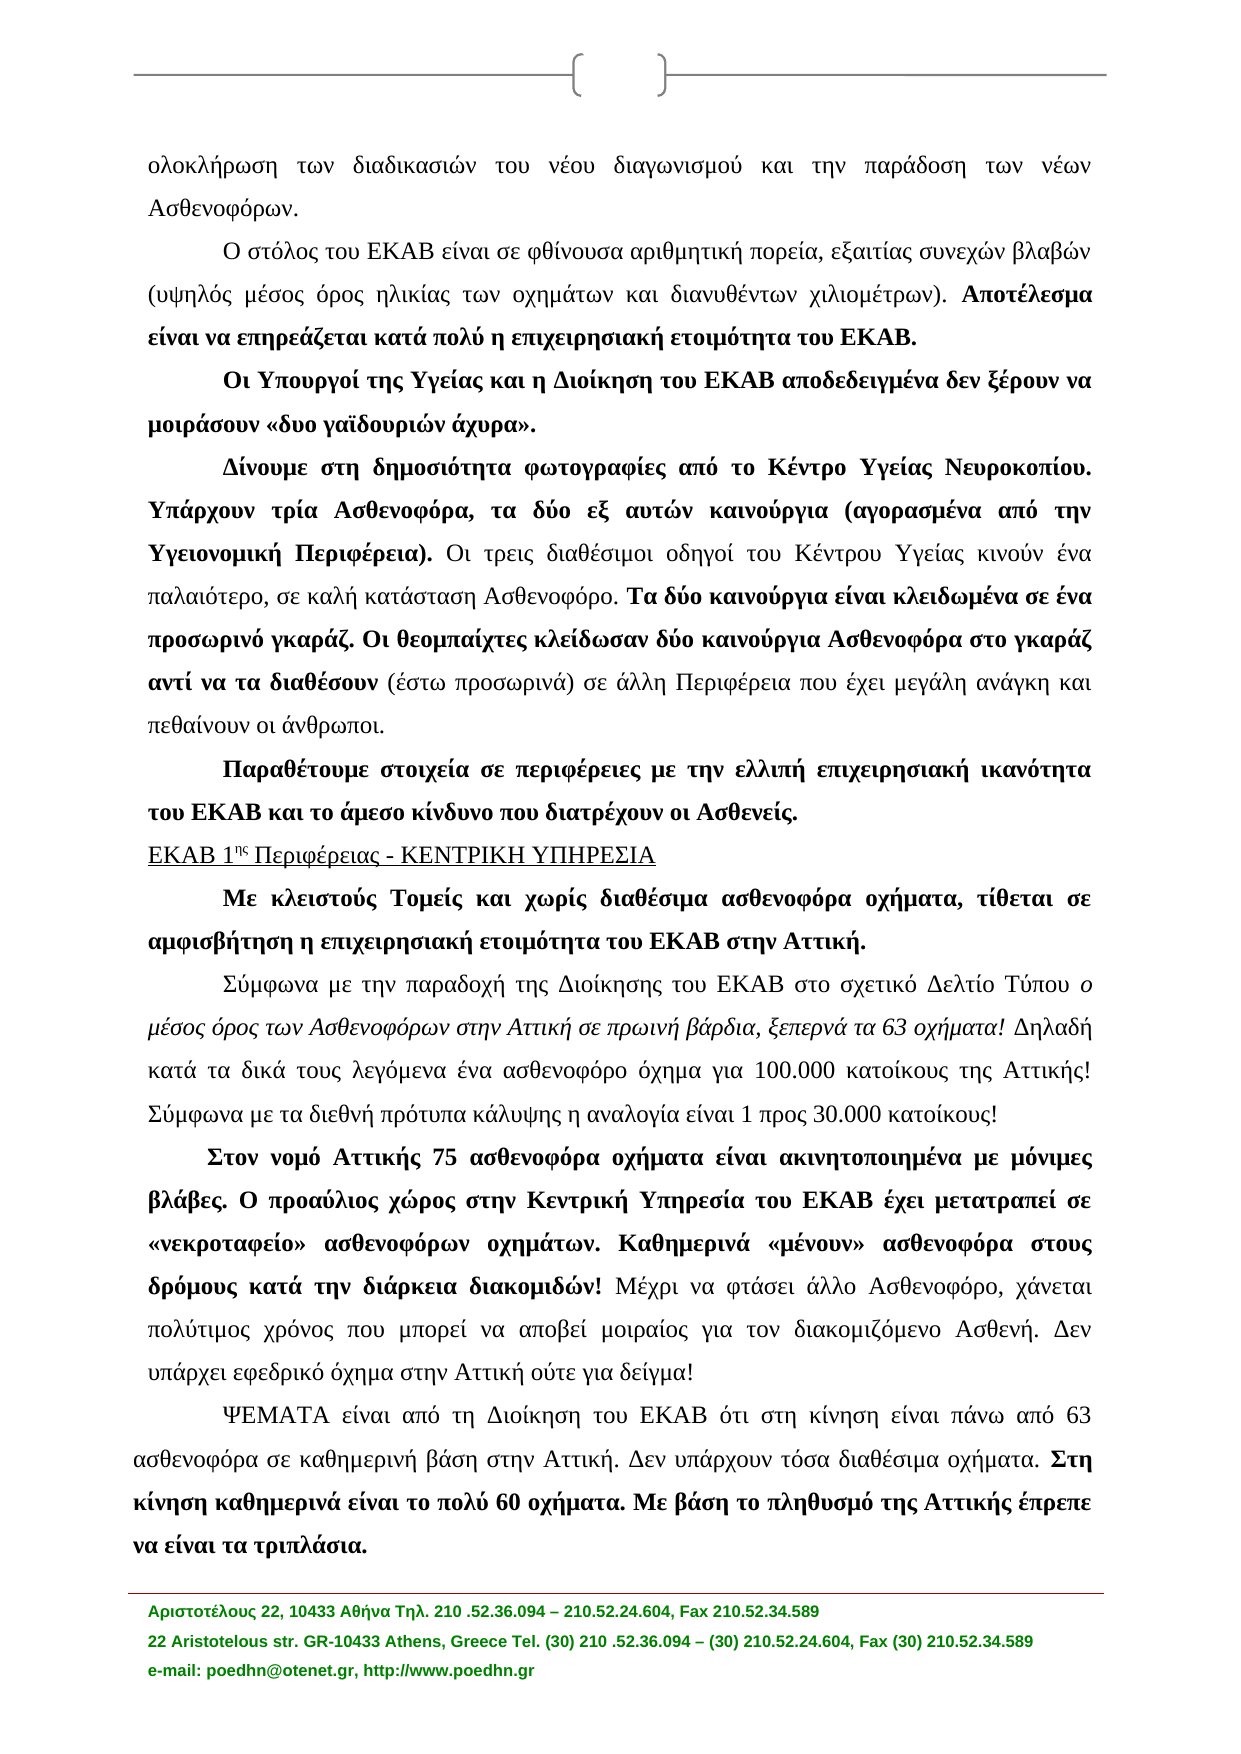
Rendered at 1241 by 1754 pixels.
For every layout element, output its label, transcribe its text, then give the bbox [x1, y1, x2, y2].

text Στον νομό Αττικής 75 ασθενοφόρα οχήματα είναι ακινητοποιημένα με μόνιμες βλάβες. Ο προαύλιος χώρος στην Κεντρική Υπηρεσία του ΕΚΑΒ έχει μετατραπεί σε «νεκροταφείο» ασθενοφόρων οχημάτων. Καθημερινά «μένουν» ασθενοφόρα στους δρόμους κατά την διάρκεια διακομιδών! Μέχρι να φτάσει άλλο Ασθενοφόρο, χάνεται πολύτιμος χρόνος που μπορεί να αποβεί μοιραίος για τον διακομιζόμενο Ασθενή. Δεν υπάρχει εφεδρικό όχημα στην Αττική ούτε για δείγμα! [148, 1142, 1092, 1386]
text ΕΚΑΒ 1ης Περιφέρειας - ΚΕΝΤΡΙΚΗ ΥΠΗΡΕΣΙΑ [148, 840, 1092, 869]
text Ο στόλος του ΕΚΑΒ είναι σε φθίνουσα αριθμητική πορεία, εξαιτίας συνεχών βλαβών (υψηλός μέσος όρος ηλικίας των οχημάτων και διανυθέντων χιλιομέτρων). Αποτέλεσμα είναι να επηρεάζεται κατά πολύ η επιχειρησιακή ετοιμότητα του ΕΚΑΒ. [148, 236, 1092, 351]
text ΨΕΜΑΤΑ είναι από τη Διοίκηση του ΕΚΑΒ ότι στη κίνηση είναι πάνω από 63 ασθενοφόρα σε καθημερινή βάση στην Αττική. Δεν υπάρχουν τόσα διαθέσιμα οχήματα. Στη κίνηση καθημερινά είναι το πολύ 60 οχήματα. Με βάση το πληθυσμό της Αττικής έπρεπε να είναι τα τριπλάσια. [133, 1401, 1092, 1559]
text Σύμφωνα με την παραδοχή της Διοίκησης του ΕΚΑΒ στο σχετικό Δελτίο Τύπου ο μέσος όρος των Ασθενοφόρων στην Αττική σε πρωινή βάρδια, ξεπερνά τα 63 οχήματα! Δηλαδή κατά τα δικά τους λεγόμενα ένα ασθενοφόρο όχημα για 100.000 κατοίκους της Αττικής! Σύμφωνα με τα διεθνή πρότυπα κάλυψης η αναλογία είναι 1 προς 30.000 κατοίκους! [148, 969, 1092, 1127]
text Με κλειστούς Τομείς και χωρίς διαθέσιμα ασθενοφόρα οχήματα, τίθεται σε αμφισβήτηση η επιχειρησιακή ετοιμότητα του ΕΚΑΒ στην Αττική. [148, 883, 1092, 955]
text Παραθέτουμε στοιχεία σε περιφέρειες με την ελλιπή επιχειρησιακή ικανότητα του ΕΚΑΒ και το άμεσο κίνδυνο που διατρέχουν οι Ασθενείς. [148, 754, 1092, 826]
text Δίνουμε στη δημοσιότητα φωτογραφίες από το Κέντρο Υγείας Νευροκοπίου. Υπάρχουν τρία Ασθενοφόρα, τα δύο εξ αυτών καινούργια (αγορασμένα από την Υγειονομική Περιφέρεια). Οι τρεις διαθέσιμοι οδηγοί του Κέντρου Υγείας κινούν ένα παλαιότερο, σε καλή κατάσταση Ασθενοφόρο. Τα δύο καινούργια είναι κλειδωμένα σε ένα προσωρινό γκαράζ. Οι θεομπαίχτες κλείδωσαν δύο καινούργια Ασθενοφόρα στο γκαράζ αντί να τα διαθέσουν (έστω προσωρινά) σε άλλη Περιφέρεια που έχει μεγάλη ανάγκη και πεθαίνουν οι άνθρωποι. [148, 452, 1092, 739]
text Οι Υπουργοί της Υγείας και η Διοίκηση του ΕΚΑΒ αποδεδειγμένα δεν ξέρουν να μοιράσουν «δυο γαϊδουριών άχυρα». [148, 366, 1092, 437]
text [148, 150, 1092, 222]
